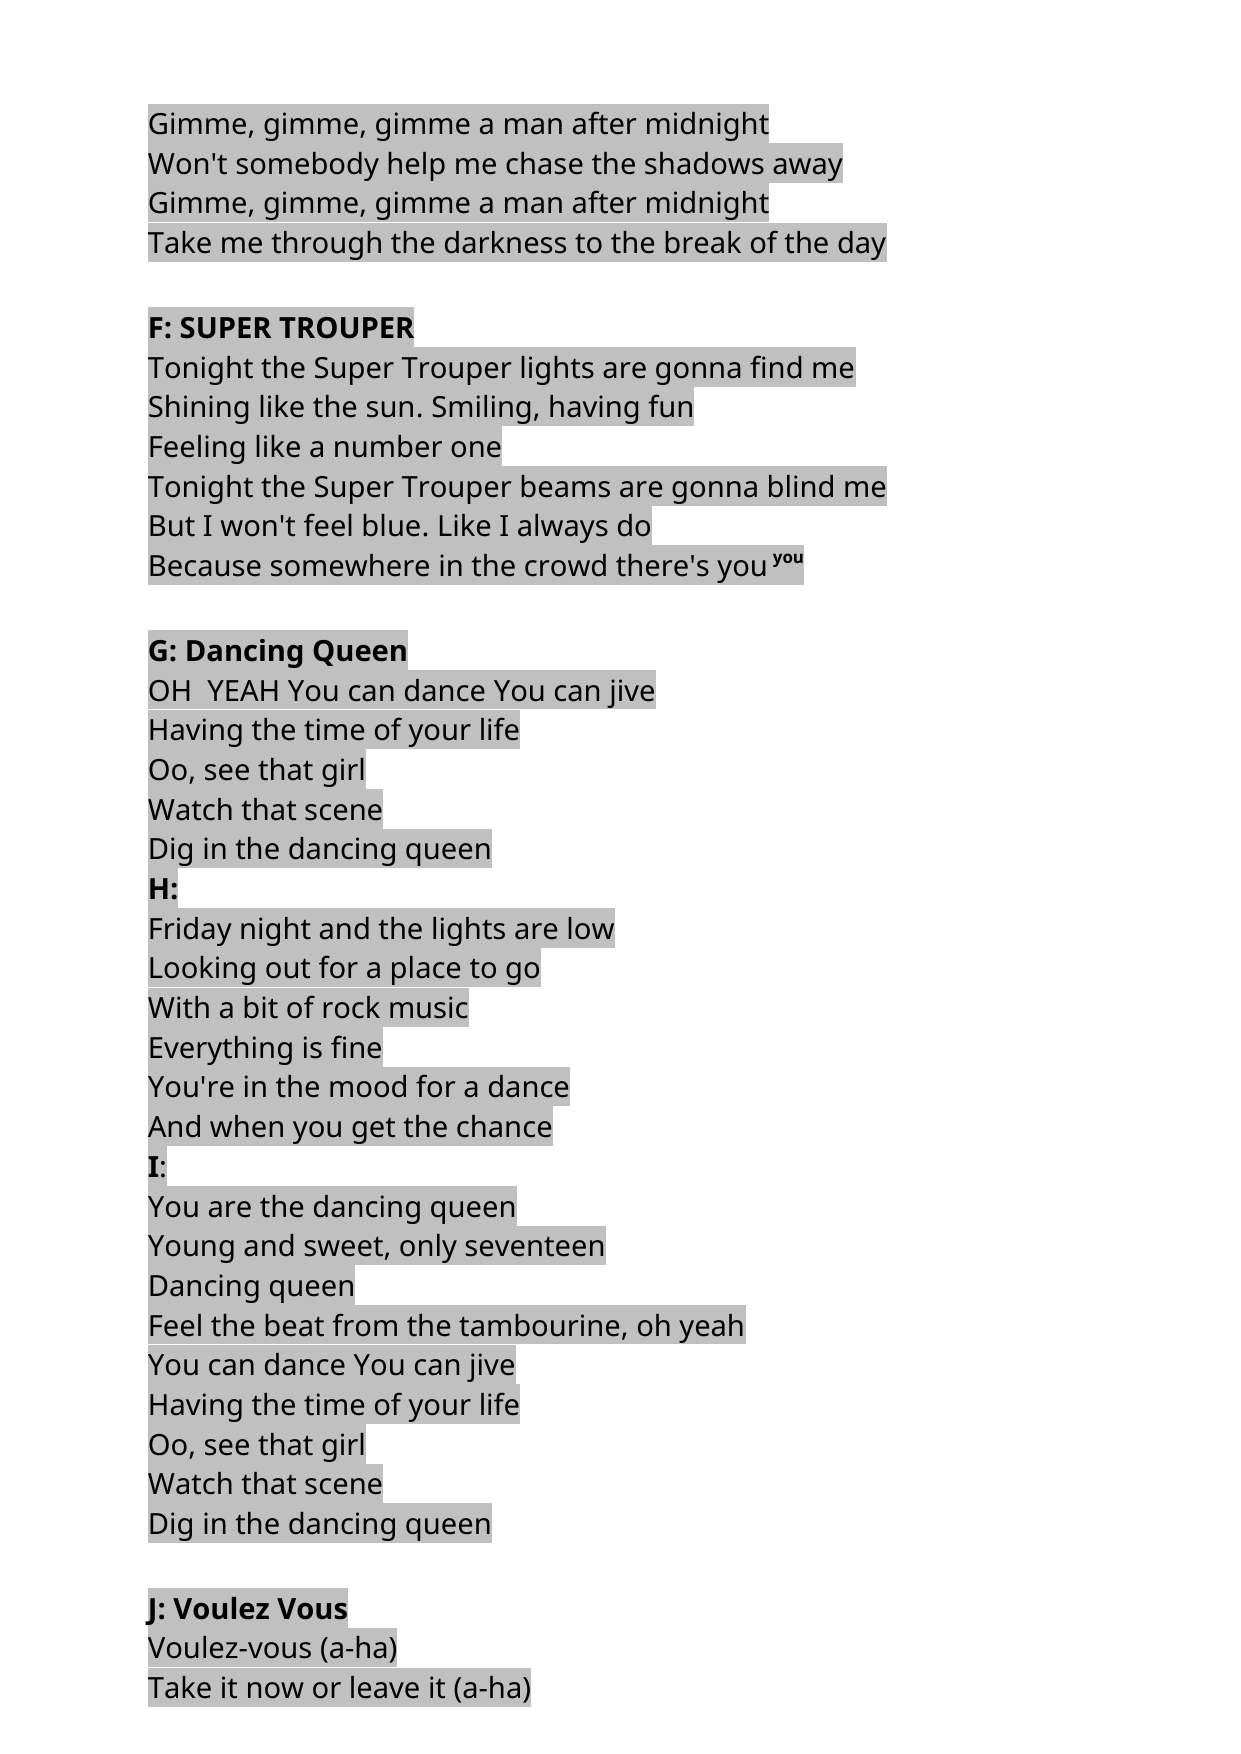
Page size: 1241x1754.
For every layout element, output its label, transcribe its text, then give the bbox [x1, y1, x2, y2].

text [148, 1588, 1137, 1707]
text F: SUPER TROUPER Tonight the Super Trouper lights are gonna find me Shining like the sun. Smiling, having fun Feeling like a number one Tonight the Super Trouper beams are gonna blind me But I won't feel blue. Like I always do Because somewhere in the crowd there's you you [148, 307, 1137, 613]
text G: Dancing Queen OH YEAH You can dance You can jive Having the time of your life Oo, see that girl Watch that scene Dig in the dancing queen H: Friday night and the lights are low Looking out for a place to go With a bit of rock music Everything is fine You're in the mood for a dance And when you get the chance I: You are the dancing queen Young and sweet, only seventeen Dancing queen Feel the beat from the tambourine, oh yeah You can dance You can jive Having the time of your life Oo, see that girl Watch that scene Dig in the dancing queen [148, 630, 1137, 1571]
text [148, 103, 1137, 291]
